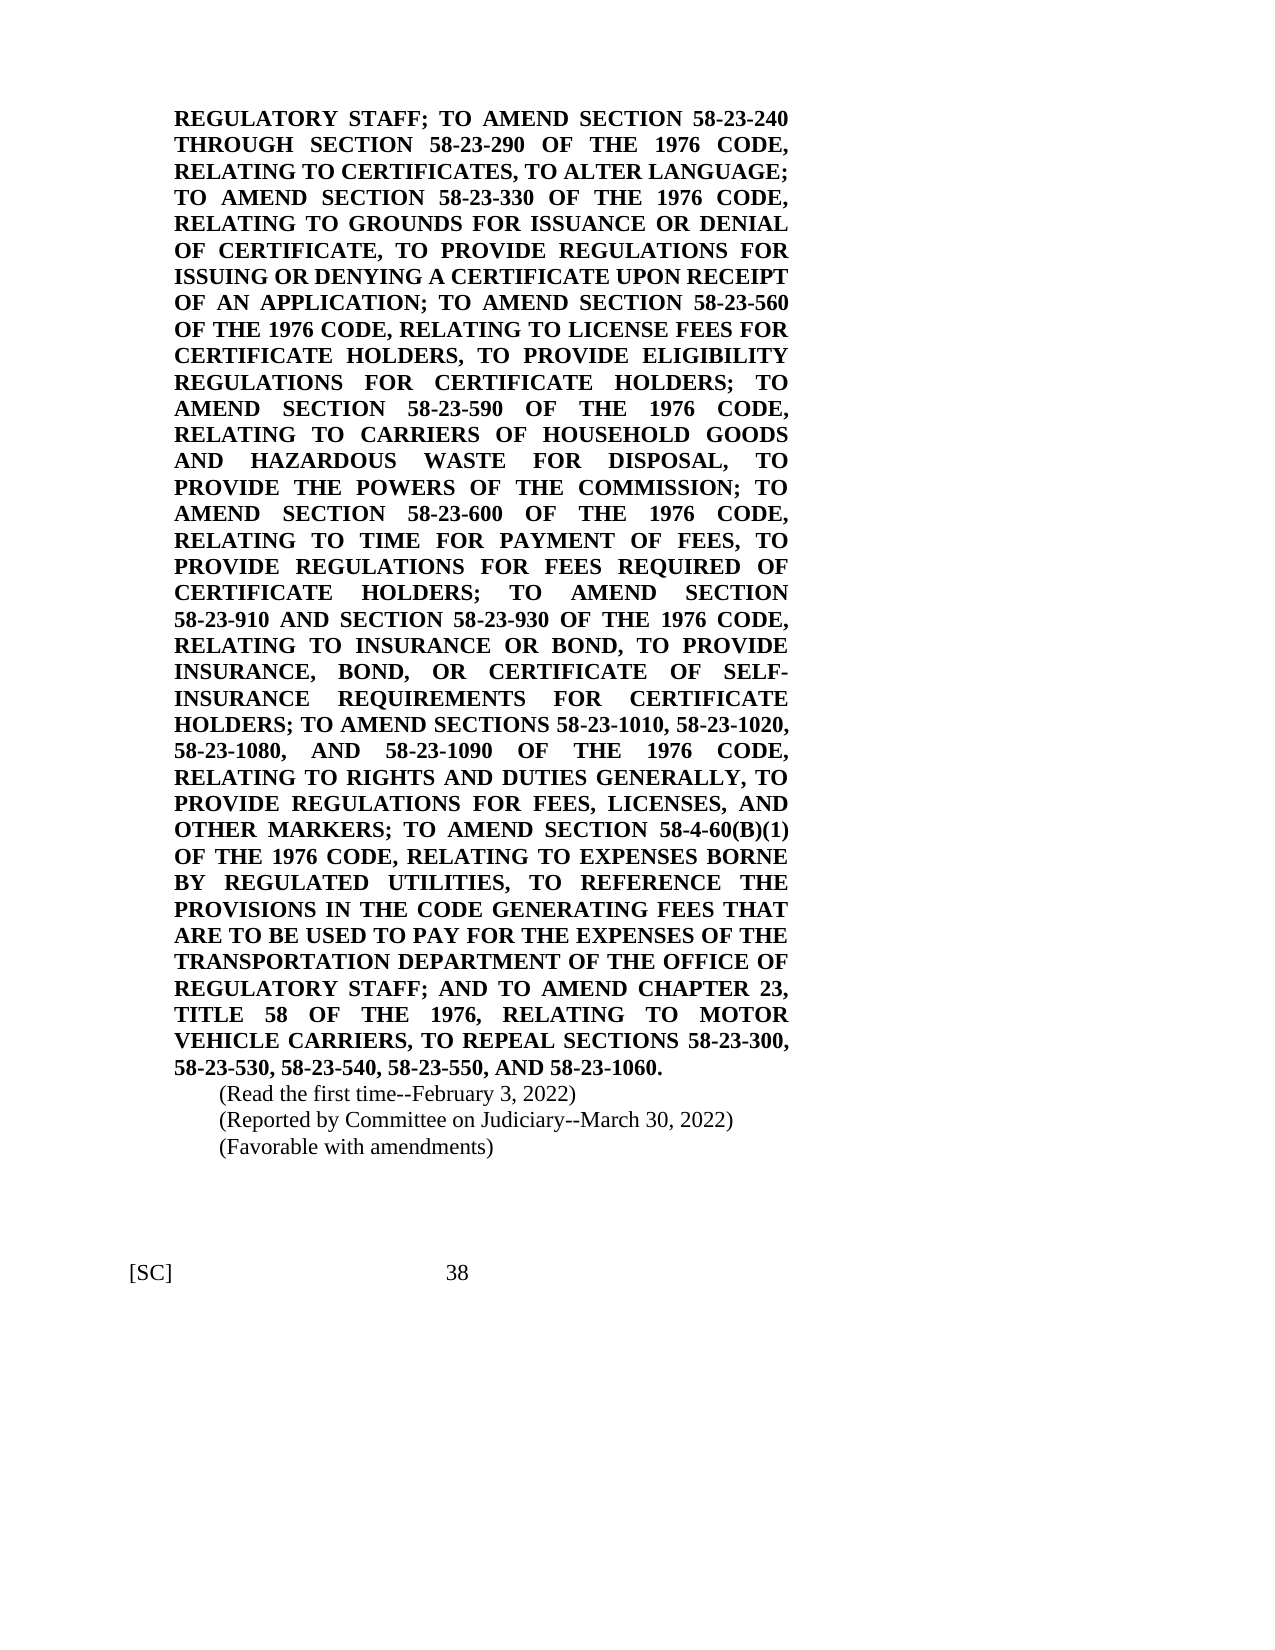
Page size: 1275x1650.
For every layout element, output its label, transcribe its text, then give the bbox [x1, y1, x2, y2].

text (Read the first time--February 3, 2022) [219, 1080, 789, 1106]
text (Favorable with amendments) [219, 1133, 789, 1159]
text (Reported by Committee on Judiciary--March 30, 2022) [219, 1106, 789, 1133]
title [129, 105, 789, 1080]
